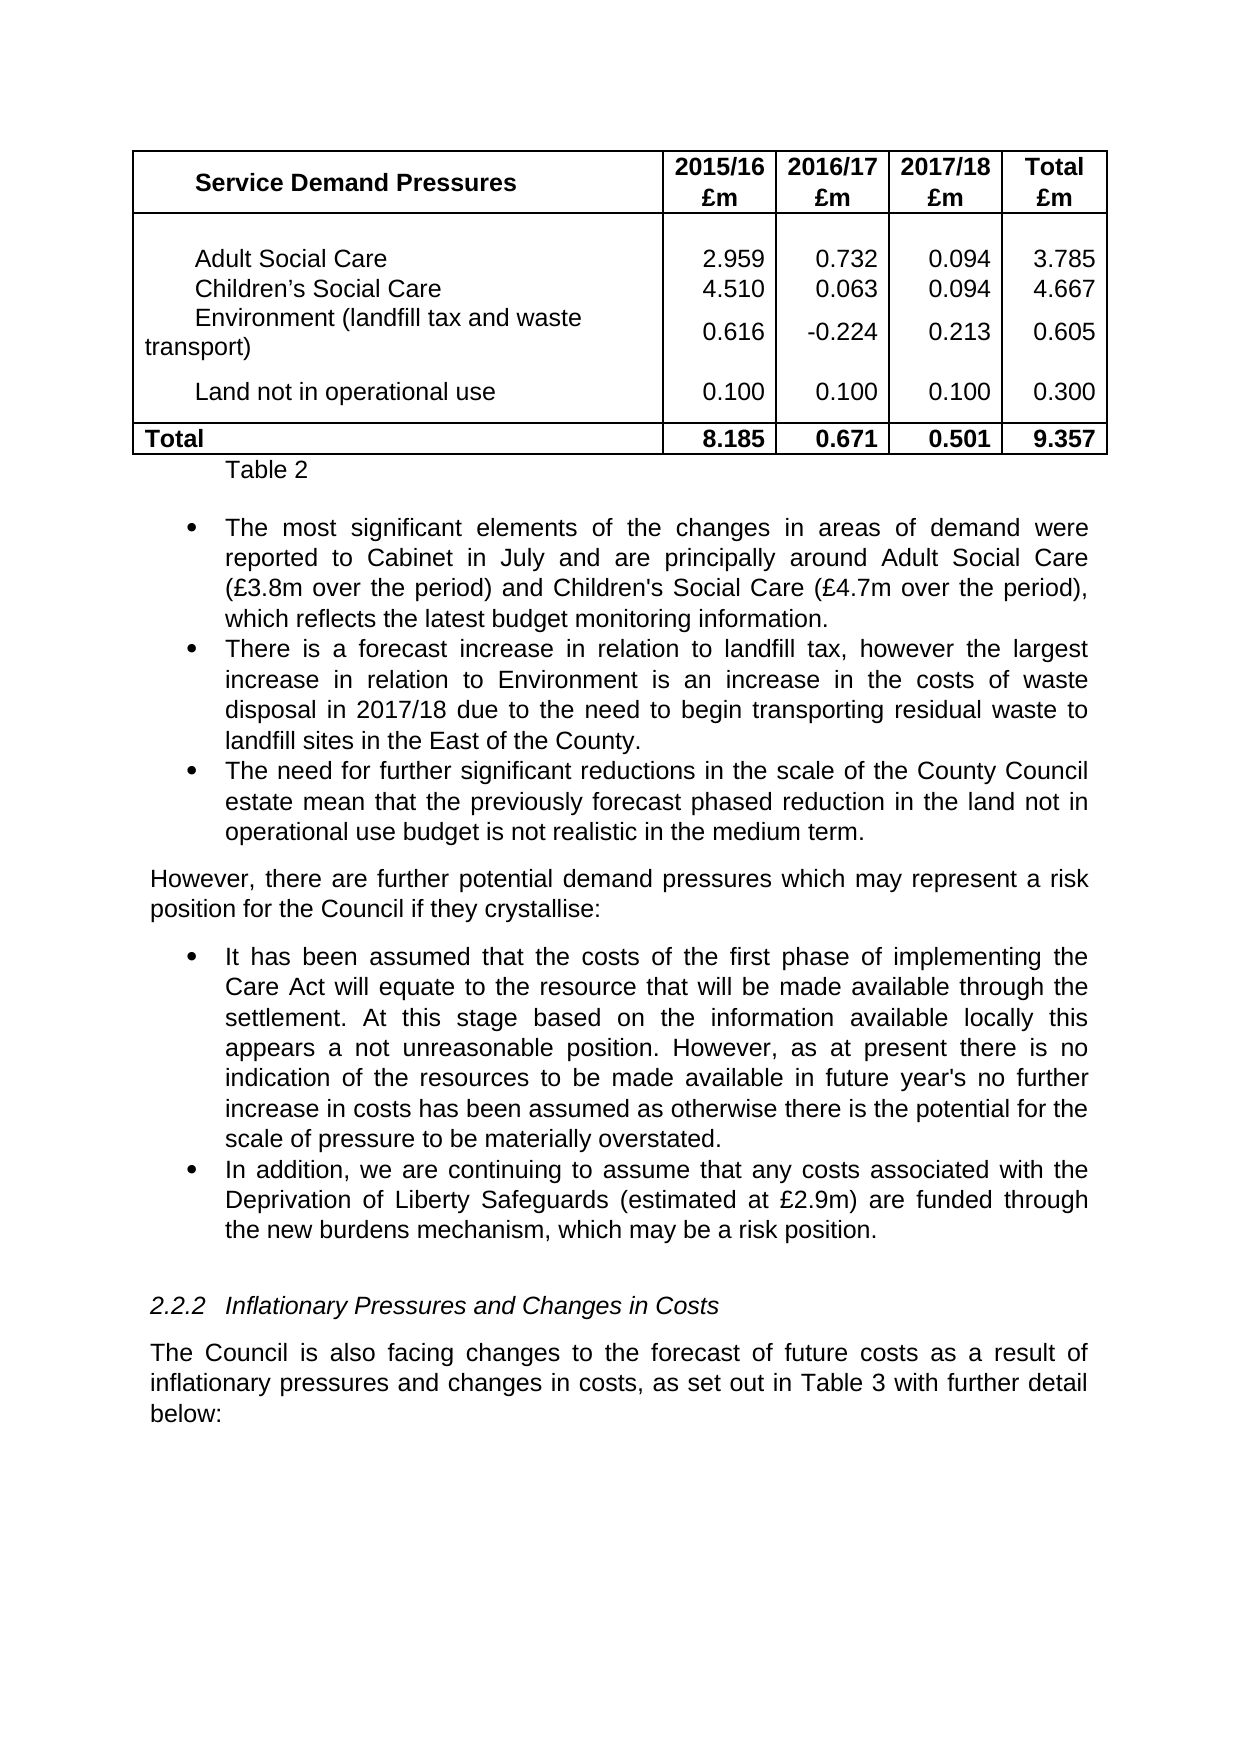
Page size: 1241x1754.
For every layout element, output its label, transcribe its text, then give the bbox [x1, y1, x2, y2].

table_cell [777, 214, 888, 243]
table_cell Adult Social Care [134, 243, 662, 273]
table_cell [890, 214, 1001, 243]
table_cell [134, 214, 662, 243]
table_cell Environment (landfill tax and waste transport) [134, 303, 662, 360]
table_cell 0.094 [890, 273, 1001, 303]
list There is a forecast increase in relation to landfill tax, however the largest increase in relation to Environment is an increase in the costs of waste disposal in 2017/18 due to the need to begin transporting residual waste to landfill sites in the East of the County. [187, 634, 1090, 754]
table_cell 0.605 [1003, 303, 1106, 360]
list It has been assumed that the costs of the first phase of implementing the Care Act will equate to the resource that will be made available through the settlement. At this stage based on the information available locally this appears a not unreasonable position. However, as at present there is no indication of the resources to be made available in future year's no further increase in costs has been assumed as otherwise there is the potential for the scale of pressure to be materially overstated. [187, 942, 1090, 1153]
table_cell 4.667 [1003, 273, 1106, 303]
table_cell £m [664, 181, 775, 212]
table_cell 0.616 [664, 303, 775, 360]
table_cell 0.100 [664, 360, 775, 422]
table_cell Land not in operational use [134, 360, 662, 422]
table_header Service Demand Pressures [134, 152, 662, 212]
table_cell Total [134, 424, 662, 453]
list In addition, we are continuing to assume that any costs associated with the Deprivation of Liberty Safeguards (estimated at £2.9m) are funded through the new burdens mechanism, which may be a risk position. [187, 1154, 1090, 1244]
table_cell 0.094 [890, 243, 1001, 273]
table_header 2017/18 [890, 152, 1001, 181]
table_cell 0.100 [890, 360, 1001, 422]
text 2.2.2 Inflationary Pressures and Changes in Costs [150, 1291, 1090, 1319]
table_cell [664, 214, 775, 243]
table_cell -0.224 [777, 303, 888, 360]
table_cell [1003, 214, 1106, 243]
table_cell 8.185 [664, 424, 775, 453]
table_cell 9.357 [1003, 424, 1106, 453]
table_cell 4.510 [664, 273, 775, 303]
table_header 2016/17 [777, 152, 888, 181]
table_cell 0.063 [777, 273, 888, 303]
table_cell 0.213 [890, 303, 1001, 360]
text However, there are further potential demand pressures which may represent a risk position for the Council if they crystallise: [150, 864, 1090, 923]
list Table 2 [225, 455, 1090, 484]
table_cell £m [890, 181, 1001, 212]
table_cell 0.300 [1003, 360, 1106, 422]
table_cell 0.100 [777, 360, 888, 422]
table_cell 3.785 [1003, 243, 1106, 273]
table_header 2015/16 [664, 152, 775, 181]
table_cell 0.501 [890, 424, 1001, 453]
table_cell £m [1003, 181, 1106, 212]
text The Council is also facing changes to the forecast of future costs as a result of inflationary pressures and changes in costs, as set out in Table 3 with further detail below: [150, 1338, 1090, 1427]
table_header Total [1003, 152, 1106, 181]
list The most significant elements of the changes in areas of demand were reported to Cabinet in July and are principally around Adult Social Care (£3.8m over the period) and Children's Social Care (£4.7m over the period), which reflects the latest budget monitoring information. [187, 512, 1090, 633]
table_cell Children’s Social Care [134, 273, 662, 303]
table_cell 2.959 [664, 243, 775, 273]
table_cell £m [777, 181, 888, 212]
list The need for further significant reductions in the scale of the County Council estate mean that the previously forecast phased reduction in the land not in operational use budget is not realistic in the medium term. [187, 756, 1090, 846]
table_cell 0.671 [777, 424, 888, 453]
table_cell 0.732 [777, 243, 888, 273]
